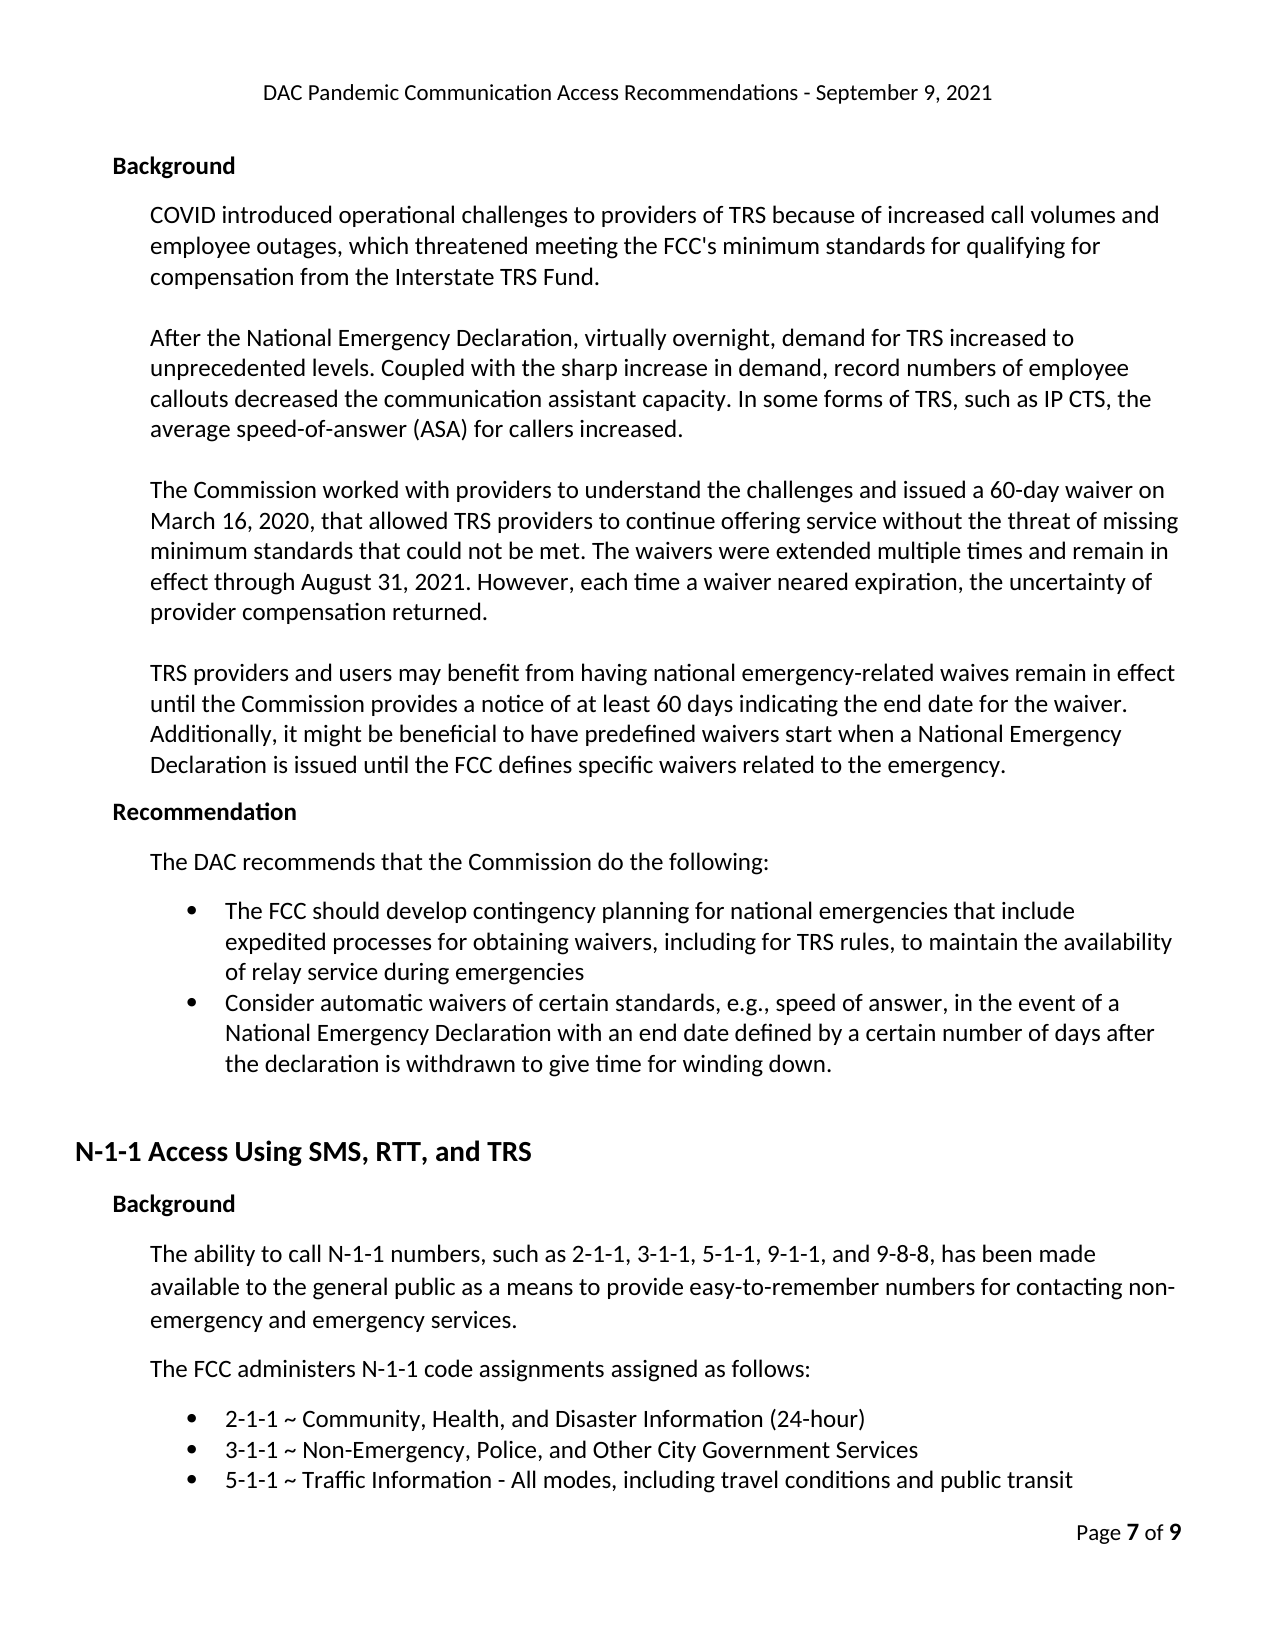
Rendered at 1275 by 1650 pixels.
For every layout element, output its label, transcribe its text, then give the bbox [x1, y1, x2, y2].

text Background [112, 1189, 1181, 1219]
text TRS providers and users may benefit from having national emergency-related waives remain in effect until the Commission provides a notice of at least 60 days indicating the end date for the waiver. Additionally, it might be beneficial to have predefined waivers start when a National Emergency Declaration is issued until the FCC defines specific waivers related to the emergency. [150, 657, 1181, 779]
list The FCC should develop contingency planning for national emergencies that include expedited processes for obtaining waivers, including for TRS rules, to maintain the availability of relay service during emergencies [187, 895, 1181, 987]
text N-1-1 Access Using SMS, RTT, and TRS [75, 1133, 1181, 1169]
text After the National Emergency Declaration, virtually overnight, demand for TRS increased to unprecedented levels. Coupled with the sharp increase in demand, record numbers of employee callouts decreased the communication assistant capacity. In some forms of TRS, such as IP CTS, the average speed-of-answer (ASA) for callers increased. [150, 322, 1181, 444]
list 3-1-1 ~ Non-Emergency, Police, and Other City Government Services [187, 1434, 1181, 1464]
text The FCC administers N-1-1 code assignments assigned as follows: [150, 1354, 1181, 1384]
text Recommendation [112, 796, 1181, 827]
text Background [112, 150, 1181, 181]
text The Commission worked with providers to understand the challenges and issued a 60-day waiver on March 16, 2020, that allowed TRS providers to continue offering service without the threat of missing minimum standards that could not be met. The waivers were extended multiple times and remain in effect through August 31, 2021. However, each time a waiver neared expiration, the uncertainty of provider compensation returned. [150, 474, 1181, 627]
text COVID introduced operational challenges to providers of TRS because of increased call volumes and employee outages, which threatened meeting the FCC's minimum standards for qualifying for compensation from the Interstate TRS Fund. [150, 199, 1181, 291]
list 5-1-1 ~ Traffic Information - All modes, including travel conditions and public transit [187, 1464, 1181, 1495]
text The ability to call N-1-1 numbers, such as 2-1-1, 3-1-1, 5-1-1, 9-1-1, and 9-8-8, has been made available to the general public as a means to provide easy-to-remember numbers for contacting non-emergency and emergency services. [150, 1238, 1181, 1334]
list 2-1-1 ~ Community, Health, and Disaster Information (24-hour) [187, 1403, 1181, 1434]
text The DAC recommends that the Commission do the following: [112, 846, 1181, 876]
list Consider automatic waivers of certain standards, e.g., speed of answer, in the event of a National Emergency Declaration with an end date defined by a certain number of days after the declaration is withdrawn to give time for winding down. [187, 987, 1181, 1078]
